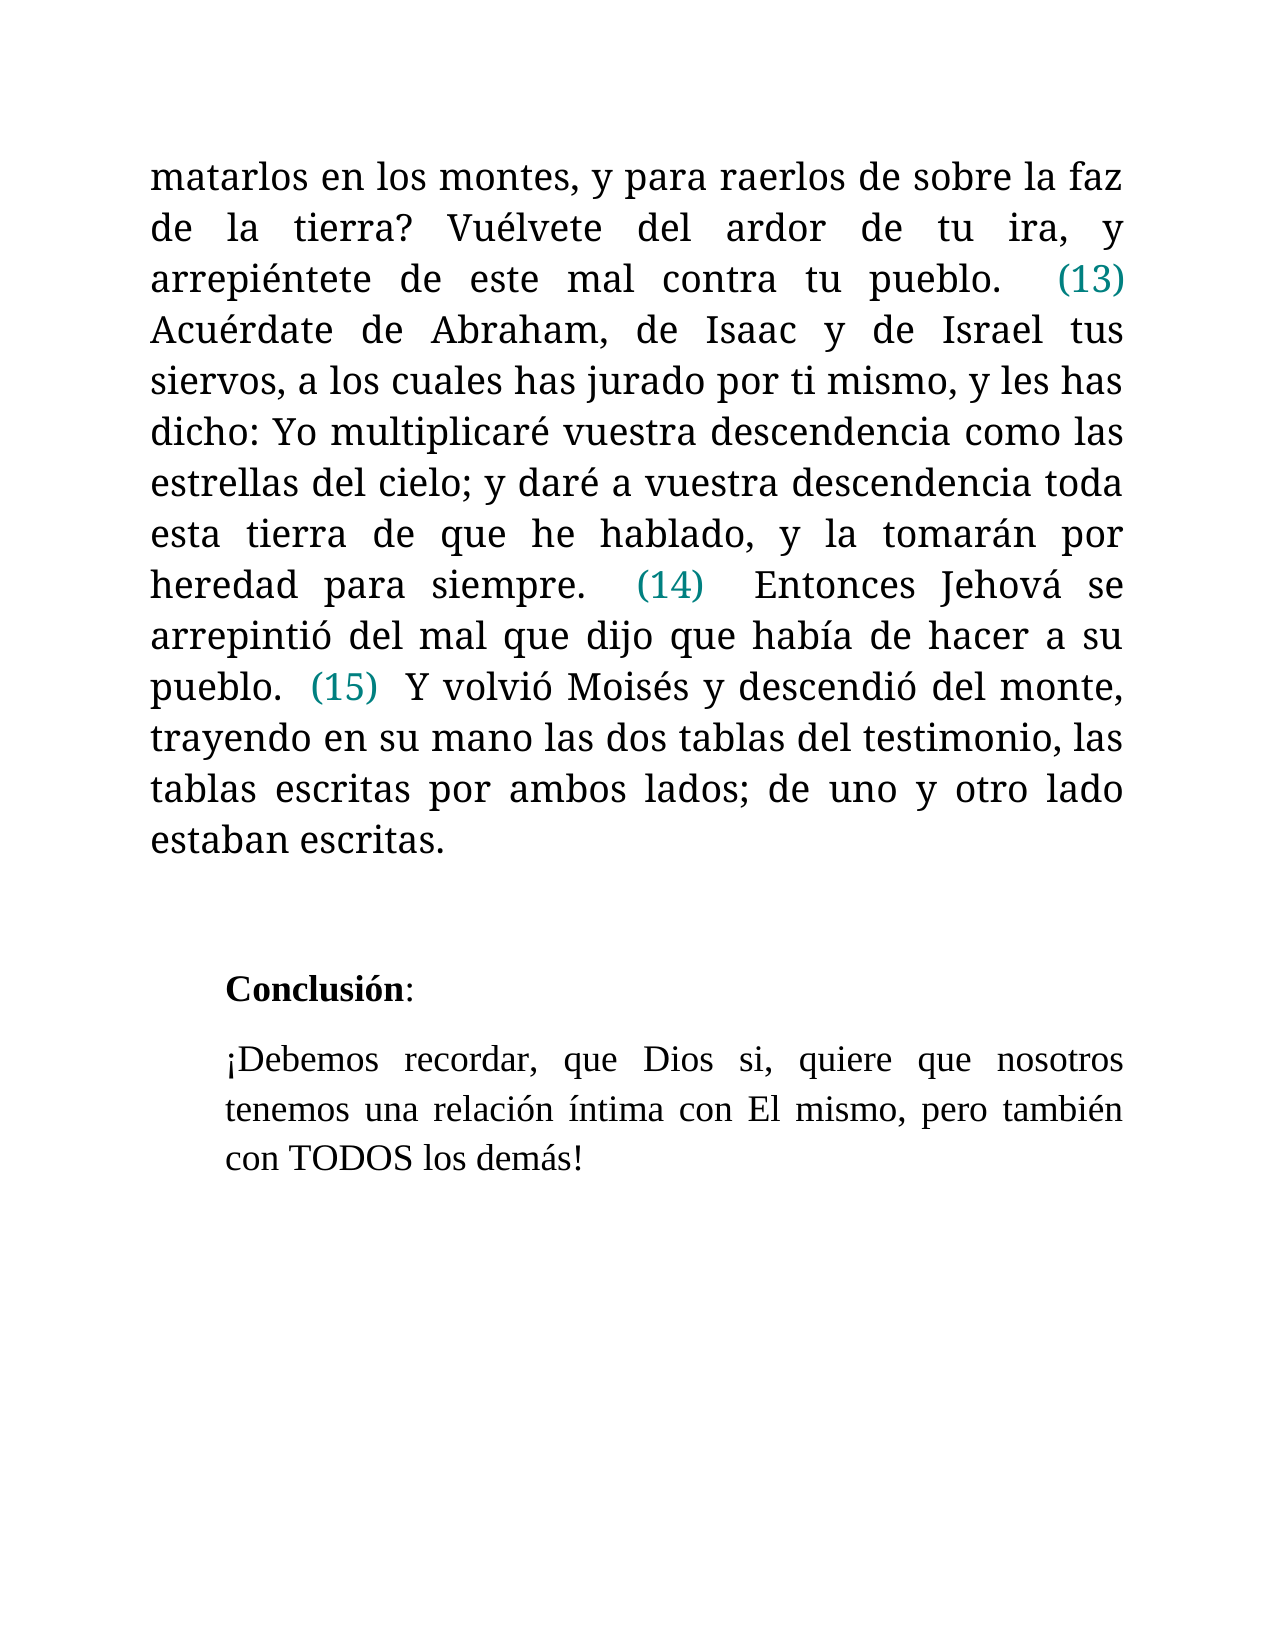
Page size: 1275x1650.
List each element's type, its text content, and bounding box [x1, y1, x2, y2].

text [150, 150, 1125, 864]
text Conclusión: [225, 966, 1125, 1009]
text ¡Debemos recordar, que Dios si, quiere que nosotros tenemos una relación íntima con El mismo, pero también con TODOS los demás! [225, 1037, 1125, 1179]
